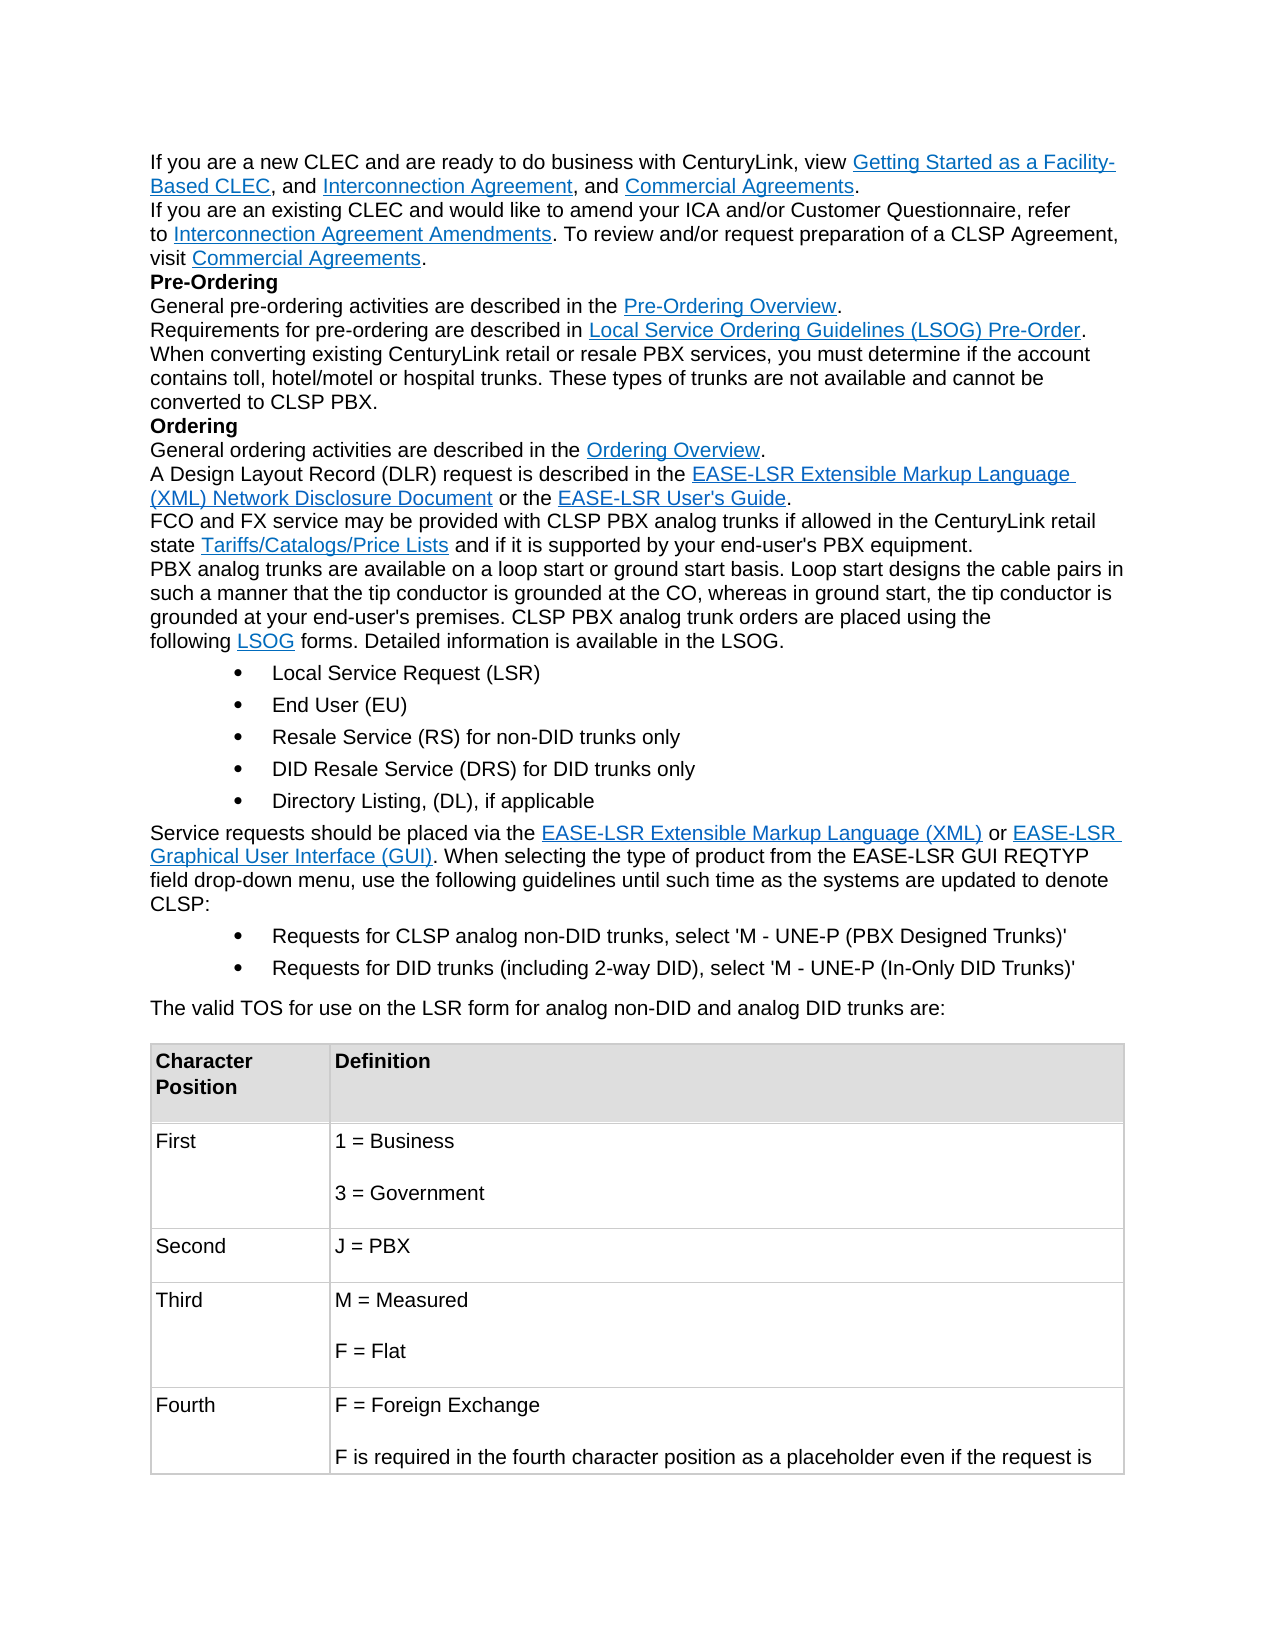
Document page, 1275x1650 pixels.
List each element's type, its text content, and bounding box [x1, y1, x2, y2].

table_header Character Position [152, 1045, 329, 1122]
text General ordering activities are described in the Ordering Overview. [150, 437, 1125, 461]
list Requests for DID trunks (including 2-way DID), select 'M - UNE-P (In-Only DID Trunks)' [234, 956, 1125, 980]
text A Design Layout Record (DLR) request is described in the EASE-LSR Extensible Markup Language (XML) Network Disclosure Document or the EASE-LSR User's Guide. [150, 461, 1125, 509]
list Requests for CLSP analog non-DID trunks, select 'M - UNE-P (PBX Designed Trunks)' [234, 924, 1125, 948]
text When converting existing CenturyLink retail or resale PBX services, you must determine if the account contains toll, hotel/motel or hospital trunks. These types of trunks are not available and cannot be converted to CLSP PBX. [150, 342, 1125, 413]
text Ordering [150, 413, 1125, 437]
table_cell Fourth [152, 1388, 329, 1473]
text General pre-ordering activities are described in the Pre-Ordering Overview. [150, 294, 1125, 318]
text If you are an existing CLEC and would like to amend your ICA and/or Customer Questionnaire, refer to Interconnection Agreement Amendments. To review and/or request preparation of a CLSP Agreement, visit Commercial Agreements. [150, 198, 1125, 270]
list Directory Listing, (DL), if applicable [234, 788, 1125, 812]
table_cell Second [152, 1229, 329, 1281]
list Resale Service (RS) for non-DID trunks only [234, 725, 1125, 749]
table_cell 1 = Business 3 = Government [331, 1124, 1123, 1228]
text Pre-Ordering [150, 270, 1125, 294]
table_cell M = Measured F = Flat [331, 1283, 1123, 1387]
text Service requests should be placed via the EASE-LSR Extensible Markup Language (XML) or EASE-LSR Graphical User Interface (GUI). When selecting the type of product from the EASE-LSR GUI REQTYP field drop-down menu, use the following guidelines until such time as the systems are updated to denote CLSP: [150, 820, 1125, 916]
table_cell First [152, 1124, 329, 1228]
list End User (EU) [234, 693, 1125, 717]
text The valid TOS for use on the LSR form for analog non-DID and analog DID trunks are: [150, 996, 1125, 1019]
table_header Definition [331, 1045, 1123, 1122]
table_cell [331, 1388, 1123, 1473]
text PBX analog trunks are available on a loop start or ground start basis. Loop start designs the cable pairs in such a manner that the tip conductor is grounded at the CO, whereas in ground start, the tip conductor is grounded at your end-user's premises. CLSP PBX analog trunk orders are placed using the following LSOG forms. Detailed information is available in the LSOG. [150, 557, 1125, 653]
text If you are a new CLEC and are ready to do business with CenturyLink, view Getting Started as a Facility-Based CLEC, and Interconnection Agreement, and Commercial Agreements. [150, 150, 1125, 198]
list Local Service Request (LSR) [234, 661, 1125, 685]
table_cell J = PBX [331, 1229, 1123, 1281]
text FCO and FX service may be provided with CLSP PBX analog trunks if allowed in the CenturyLink retail state Tariffs/Catalogs/Price Lists and if it is supported by your end-user's PBX equipment. [150, 509, 1125, 557]
list DID Resale Service (DRS) for DID trunks only [234, 757, 1125, 781]
text Requirements for pre-ordering are described in Local Service Ordering Guidelines (LSOG) Pre-Order. [150, 318, 1125, 342]
table_cell Third [152, 1283, 329, 1387]
